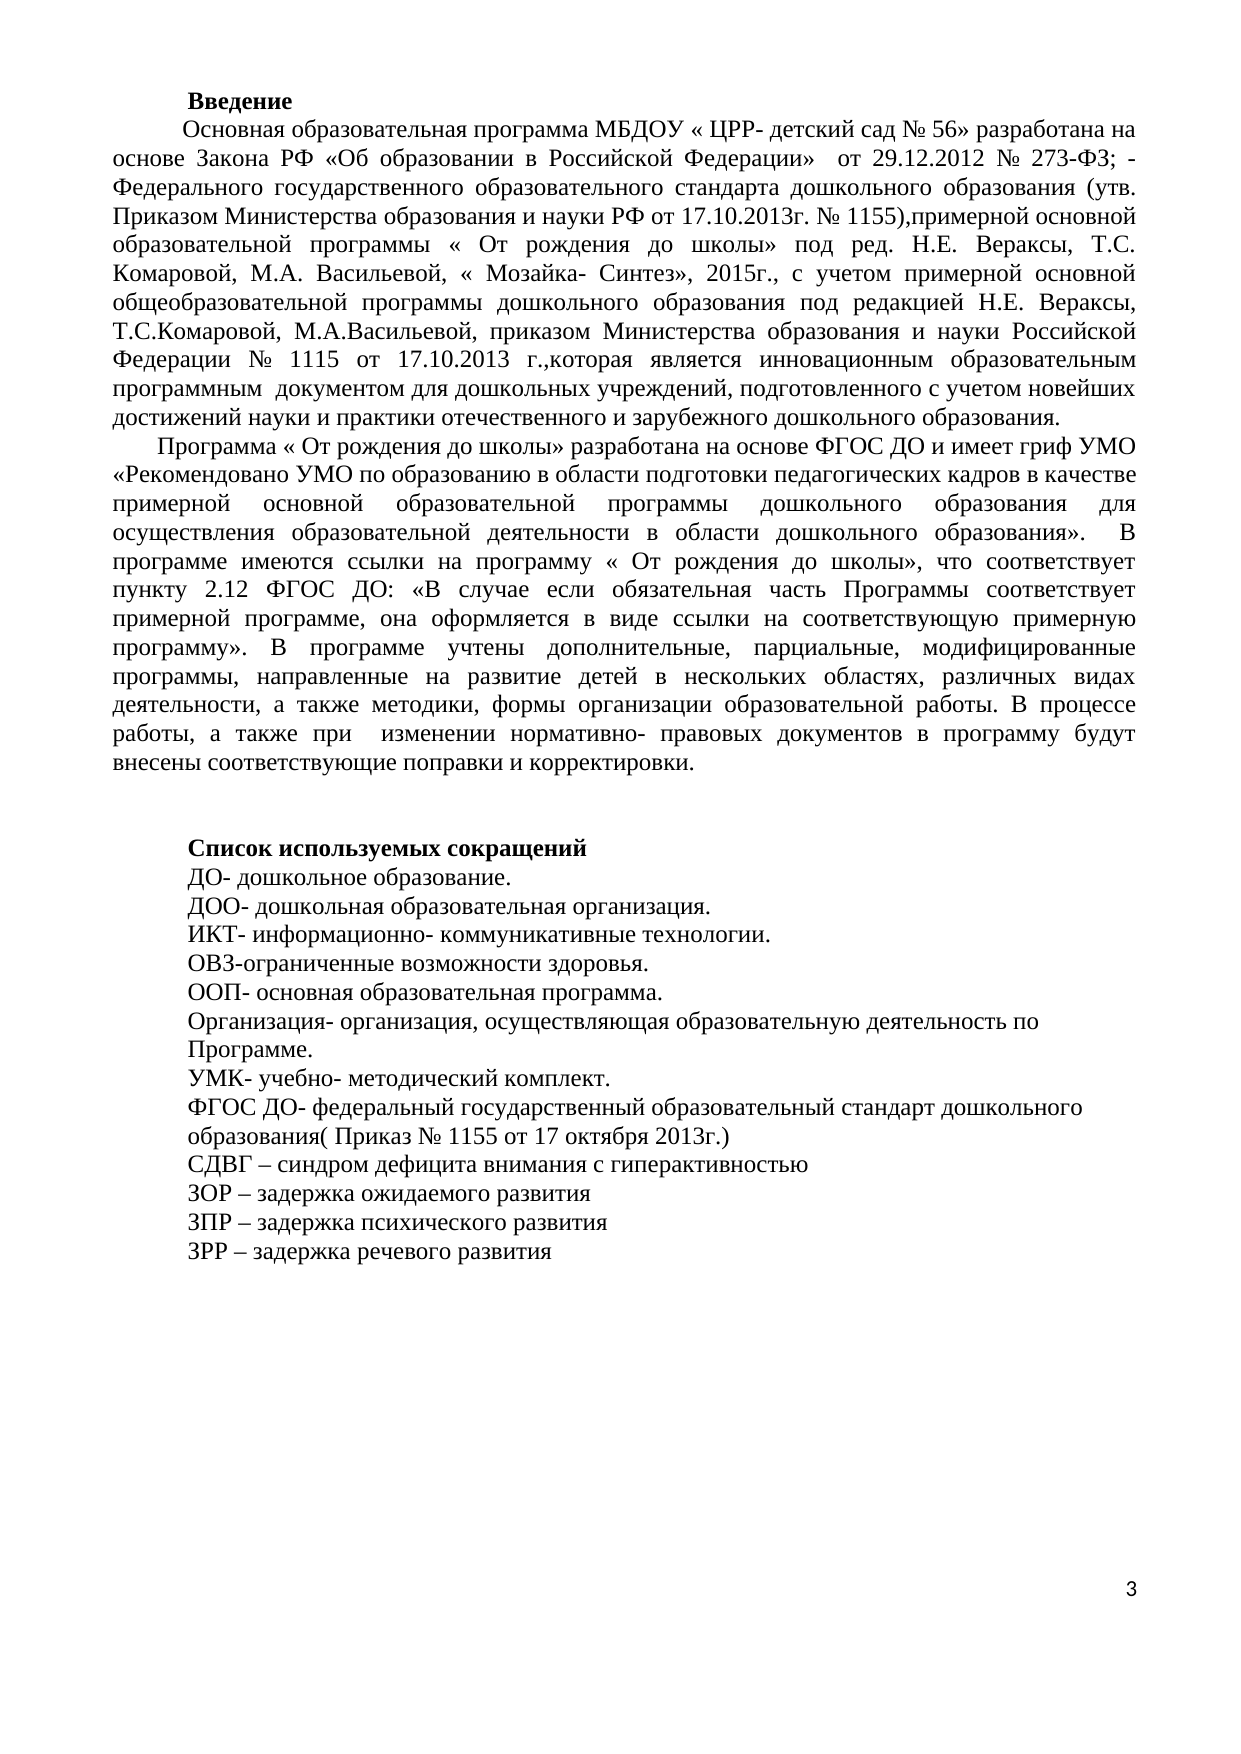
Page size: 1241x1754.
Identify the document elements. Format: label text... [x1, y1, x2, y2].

text ДОО- дошкольная образовательная организация. [187, 891, 1137, 919]
text Основная образовательная программа МБДОУ « ЦРР- детский сад № 56» разработана на основе Закона РФ «Об образовании в Российской Федерации» от 29.12.2012 № 273-ФЗ; - Федерального государственного образовательного стандарта дошкольного образования (утв. Приказом Министерства образования и науки РФ от 17.10.2013г. № 1155),примерной основной образовательной программы « От рождения до школы» под ред. Н.Е. Вераксы, Т.С. Комаровой, М.А. Васильевой, « Мозайка- Синтез», 2015г., с учетом примерной основной общеобразовательной программы дошкольного образования под редакцией Н.Е. Вераксы, Т.С.Комаровой, М.А.Васильевой, приказом Министерства образования и науки Российской Федерации № 1115 от 17.10.2013 г.,которая является инновационным образовательным программным документом для дошкольных учреждений, подготовленного с учетом новейших достижений науки и практики отечественного и зарубежного дошкольного образования. [112, 114, 1137, 431]
text СДВГ – синдром дефицита внимания с гиперактивностью [112, 1149, 1137, 1178]
text ЗРР – задержка речевого развития [112, 1236, 1137, 1264]
text Программа « От рождения до школы» разработана на основе ФГОС ДО и имеет гриф УМО «Рекомендовано УМО по образованию в области подготовки педагогических кадров в качестве примерной основной образовательной программы дошкольного образования для осуществления образовательной деятельности в области дошкольного образования». В программе имеются ссылки на программу « От рождения до школы», что соответствует пункту 2.12 ФГОС ДО: «В случае если обязательная часть Программы соответствует примерной программе, она оформляется в виде ссылки на соответствующую примерную программу». В программе учтены дополнительные, парциальные, модифицированные программы, направленные на развитие детей в нескольких областях, различных видах деятельности, а также методики, формы организации образовательной работы. В процессе работы, а также при изменении нормативно- правовых документов в программу будут внесены соответствующие поправки и корректировки. [112, 431, 1137, 776]
text ООП- основная образовательная программа. [187, 977, 1137, 1006]
text ФГОС ДО- федеральный государственный образовательный стандарт дошкольного образования( Приказ № 1155 от 17 октября 2013г.) [187, 1092, 1137, 1149]
text ДО- дошкольное образование. [187, 862, 1137, 891]
text ЗОР – задержка ожидаемого развития [112, 1178, 1137, 1207]
text Введение [187, 86, 1137, 114]
text Организация- организация, осуществляющая образовательную деятельность по Программе. [187, 1006, 1137, 1063]
text Список используемых сокращений [187, 833, 1137, 862]
text ЗПР – задержка психического развития [112, 1207, 1137, 1236]
text ИКТ- информационно- коммуникативные технологии. [187, 919, 1137, 948]
text УМК- учебно- методический комплект. [187, 1063, 1137, 1092]
text ОВЗ-ограниченные возможности здоровья. [187, 948, 1137, 977]
